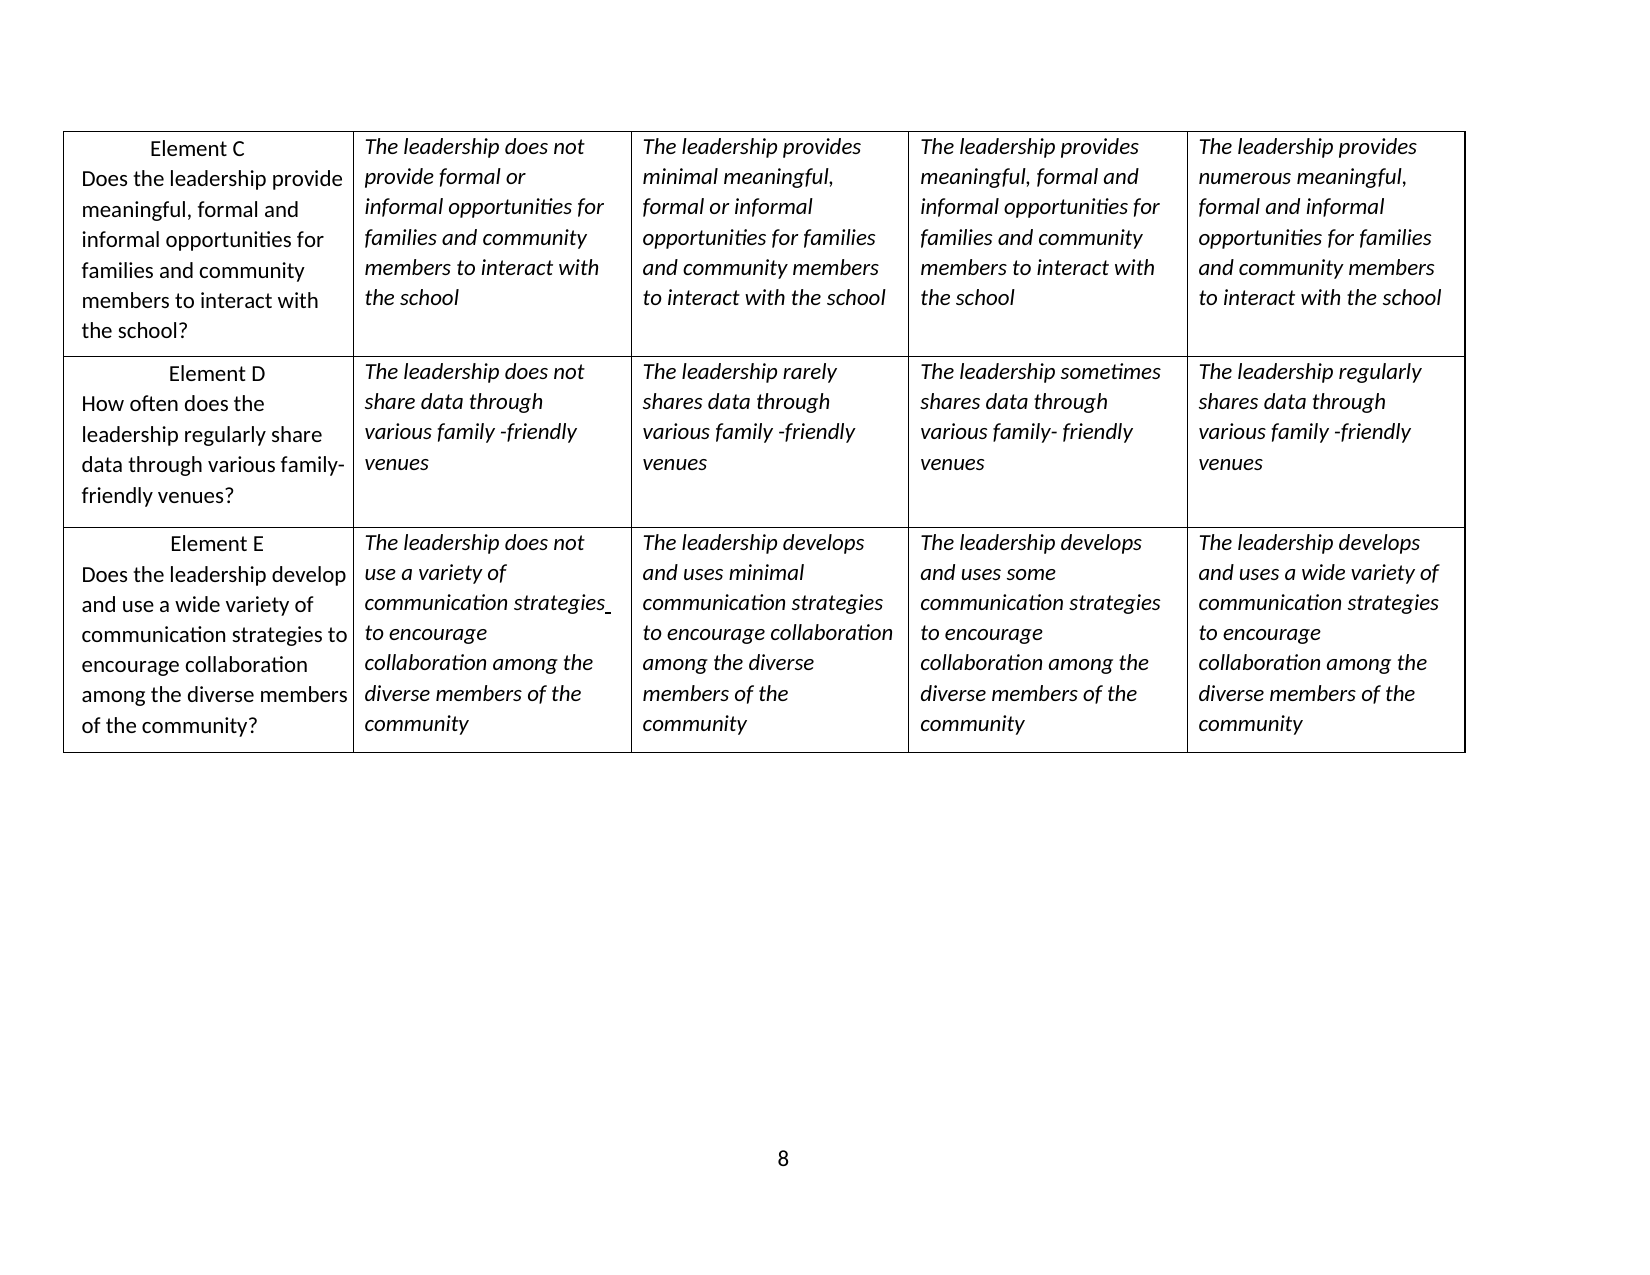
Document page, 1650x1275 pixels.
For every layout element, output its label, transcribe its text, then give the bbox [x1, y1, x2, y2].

table_cell The leadership regularly shares data through various family -friendly venues [1188, 357, 1464, 527]
table_cell The leadership develops and uses a wide variety of communication strategies to encourage collaboration among the diverse members of the community [1188, 528, 1464, 752]
table_cell The leadership does not use a variety of communication strategies to encourage collaboration among the diverse members of the community [354, 528, 631, 752]
table_cell The leadership provides numerous meaningful, formal and informal opportunities for families and community members to interact with the school [1188, 132, 1464, 356]
table_cell The leadership does not share data through various family -friendly venues [354, 357, 631, 527]
table_cell The leadership provides meaningful, formal and informal opportunities for families and community members to interact with the school [909, 132, 1187, 356]
table_cell The leadership does not provide formal or informal opportunities for families and community members to interact with the school [354, 132, 631, 356]
table_cell The leadership provides minimal meaningful, formal or informal opportunities for families and community members to interact with the school [632, 132, 908, 356]
table_cell Element C Does the leadership provide meaningful, formal and informal opportunities for families and community members to interact with the school? [64, 132, 353, 356]
table_cell Element D How often does the leadership regularly share data through various family-friendly venues? [64, 357, 353, 527]
table_cell Element E Does the leadership develop and use a wide variety of communication strategies to encourage collaboration among the diverse members of the community? [64, 528, 353, 752]
table_cell The leadership rarely shares data through various family -friendly venues [632, 357, 908, 527]
table_cell The leadership develops and uses some communication strategies to encourage collaboration among the diverse members of the community [909, 528, 1187, 752]
table_cell The leadership develops and uses minimal communication strategies to encourage collaboration among the diverse members of the community [632, 528, 908, 752]
table_cell The leadership sometimes shares data through various family- friendly venues [909, 357, 1187, 527]
